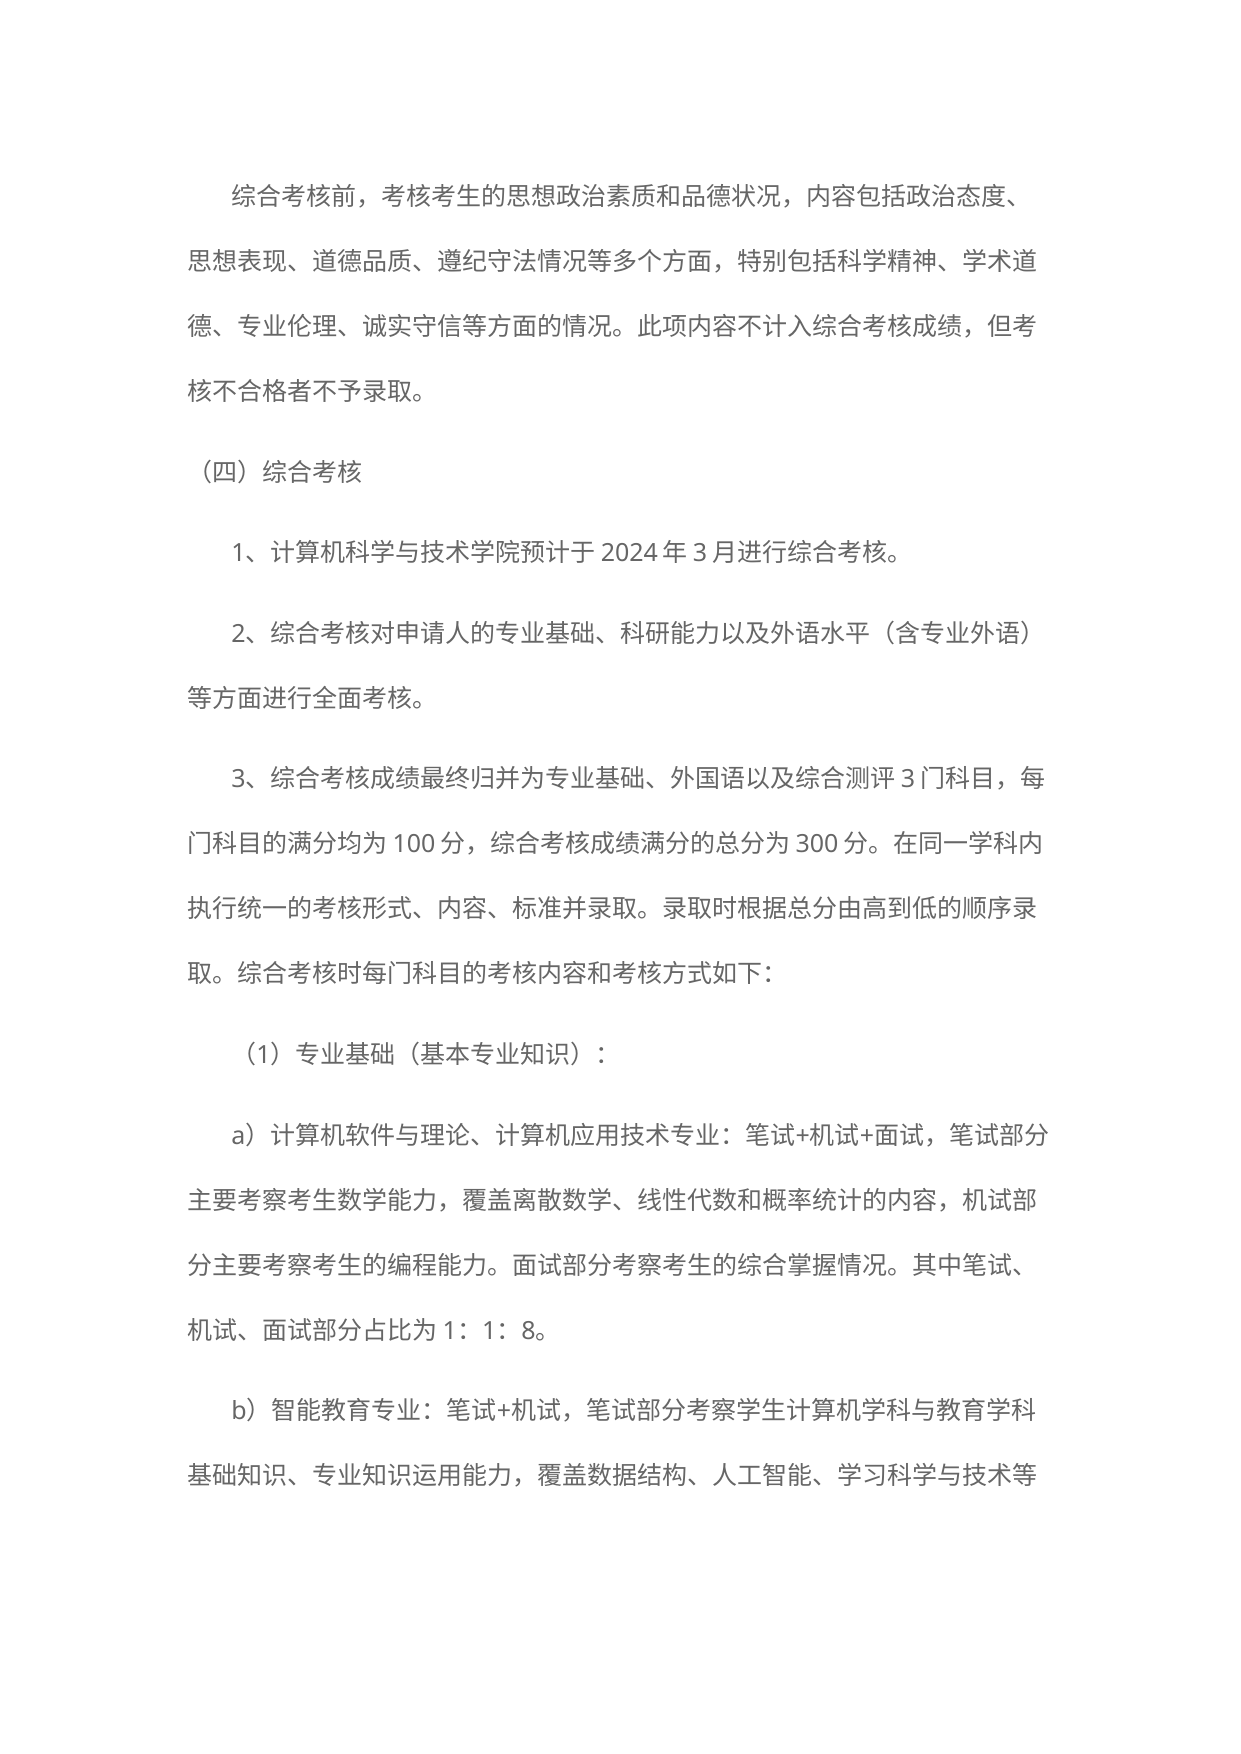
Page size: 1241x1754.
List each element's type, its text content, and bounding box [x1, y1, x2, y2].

text （1）专业基础（基本专业知识）： [187, 1020, 1053, 1085]
text a）计算机软件与理论、计算机应用技术专业：笔试+机试+面试，笔试部分主要考察考生数学能力，覆盖离散数学、线性代数和概率统计的内容，机试部分主要考察考生的编程能力。面试部分考察考生的综合掌握情况。其中笔试、机试、面试部分占比为1：1：8。 [187, 1101, 1053, 1361]
text 3、综合考核成绩最终归并为专业基础、外国语以及综合测评3门科目，每门科目的满分均为100分，综合考核成绩满分的总分为300分。在同一学科内执行统一的考核形式、内容、标准并录取。录取时根据总分由高到低的顺序录取。综合考核时每门科目的考核内容和考核方式如下： [187, 744, 1053, 1004]
text 综合考核前，考核考生的思想政治素质和品德状况，内容包括政治态度、思想表现、道德品质、遵纪守法情况等多个方面，特别包括科学精神、学术道德、专业伦理、诚实守信等方面的情况。此项内容不计入综合考核成绩，但考核不合格者不予录取。 [187, 162, 1053, 422]
text （四）综合考核 [187, 438, 1053, 503]
text 2、综合考核对申请人的专业基础、科研能力以及外语水平（含专业外语）等方面进行全面考核。 [187, 599, 1053, 729]
text 1、计算机科学与技术学院预计于2024年3月进行综合考核。 [187, 518, 1053, 583]
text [187, 1376, 1053, 1506]
